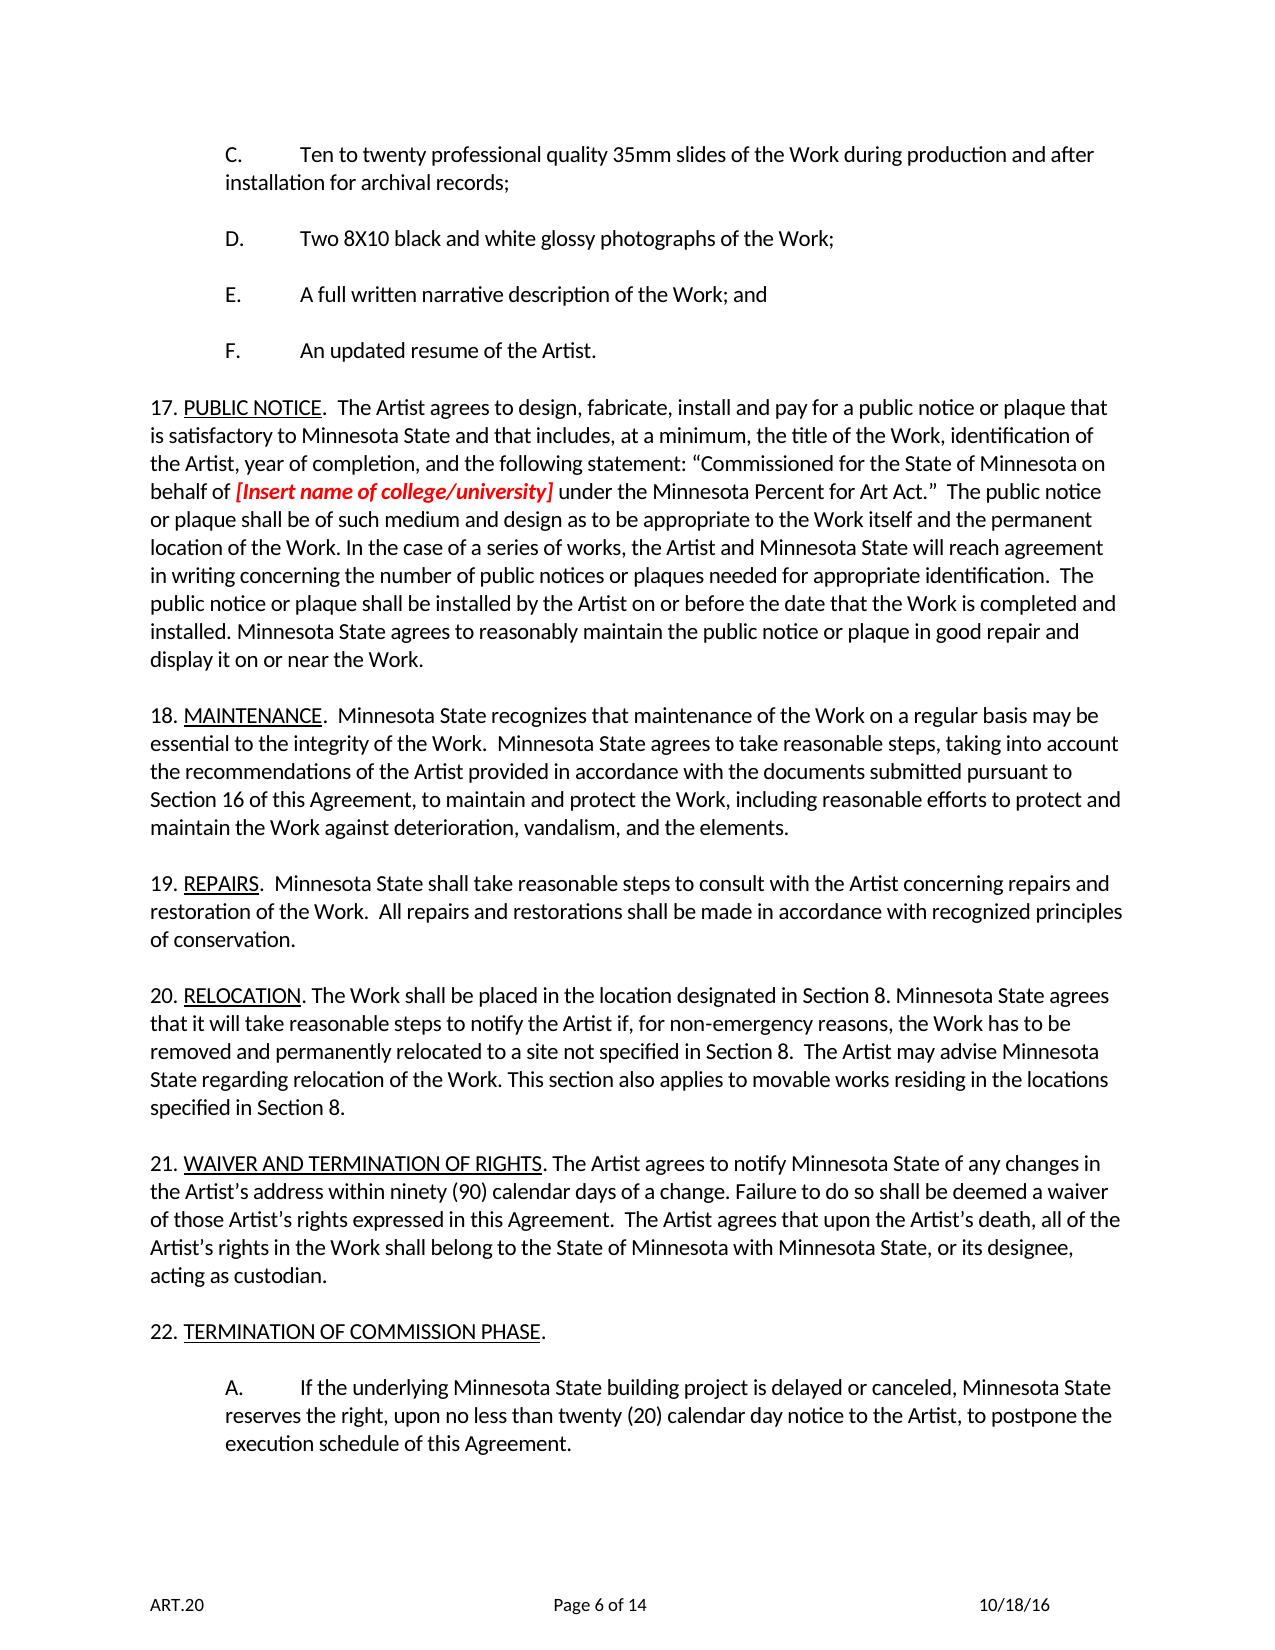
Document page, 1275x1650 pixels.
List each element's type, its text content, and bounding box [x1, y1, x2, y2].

text D. Two 8X10 black and white glossy photographs of the Work; [225, 224, 1125, 253]
text 21. WAIVER AND TERMINATION OF RIGHTS. The Artist agrees to notify Minnesota State of any changes in the Artist’s address within ninety (90) calendar days of a change. Failure to do so shall be deemed a waiver of those Artist’s rights expressed in this Agreement. The Artist agrees that upon the Artist’s death, all of the Artist’s rights in the Work shall belong to the State of Minnesota with Minnesota State, or its designee, acting as custodian. [150, 1149, 1125, 1289]
text E. A full written narrative description of the Work; and [225, 281, 1125, 309]
text 20. RELOCATION. The Work shall be placed in the location designated in Section 8. Minnesota State agrees that it will take reasonable steps to notify the Artist if, for non-emergency reasons, the Work has to be removed and permanently relocated to a site not specified in Section 8. The Artist may advise Minnesota State regarding relocation of the Work. This section also applies to movable works residing in the locations specified in Section 8. [150, 981, 1125, 1121]
text 19. REPAIRS. Minnesota State shall take reasonable steps to consult with the Artist concerning repairs and restoration of the Work. All repairs and restorations shall be made in accordance with recognized principles of conservation. [150, 869, 1125, 953]
text 18. MAINTENANCE. Minnesota State recognizes that maintenance of the Work on a regular basis may be essential to the integrity of the Work. Minnesota State agrees to take reasonable steps, taking into account the recommendations of the Artist provided in accordance with the documents submitted pursuant to Section 16 of this Agreement, to maintain and protect the Work, including reasonable efforts to protect and maintain the Work against deterioration, vandalism, and the elements. [150, 701, 1125, 841]
text F. An updated resume of the Artist. [225, 337, 1125, 365]
text 22. TERMINATION OF COMMISSION PHASE. [150, 1317, 1125, 1345]
text C. Ten to twenty professional quality 35mm slides of the Work during production and after installation for archival records; [225, 141, 1125, 197]
text 17. PUBLIC NOTICE. The Artist agrees to design, fabricate, install and pay for a public notice or plaque that is satisfactory to Minnesota State and that includes, at a minimum, the title of the Work, identification of the Artist, year of completion, and the following statement: “Commissioned for the State of Minnesota on behalf of [Insert name of college/university] under the Minnesota Percent for Art Act.” The public notice or plaque shall be of such medium and design as to be appropriate to the Work itself and the permanent location of the Work. In the case of a series of works, the Artist and Minnesota State will reach agreement in writing concerning the number of public notices or plaques needed for appropriate identification. The public notice or plaque shall be installed by the Artist on or before the date that the Work is completed and installed. Minnesota State agrees to reasonably maintain the public notice or plaque in good repair and display it on or near the Work. [150, 393, 1125, 673]
text A. If the underlying Minnesota State building project is delayed or canceled, Minnesota State reserves the right, upon no less than twenty (20) calendar day notice to the Artist, to postpone the execution schedule of this Agreement. [225, 1373, 1125, 1457]
